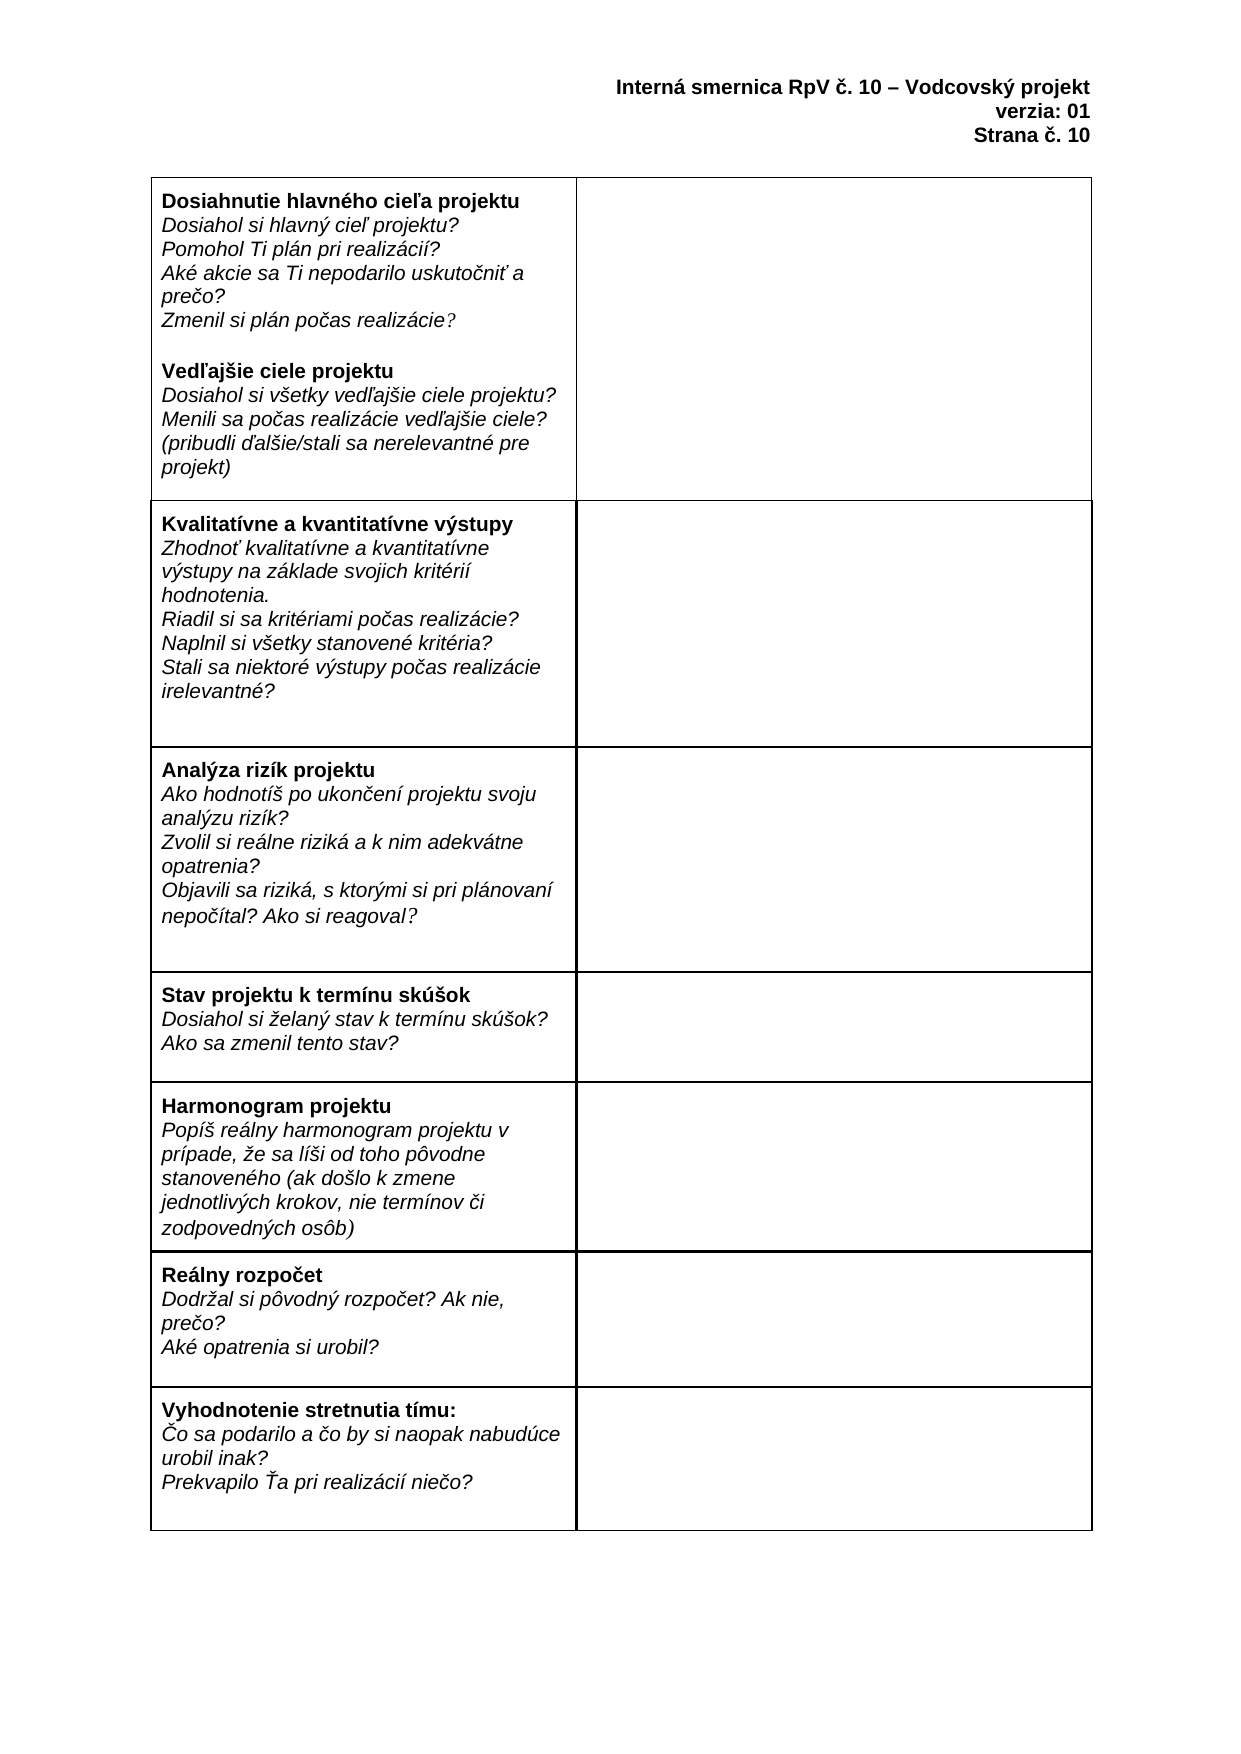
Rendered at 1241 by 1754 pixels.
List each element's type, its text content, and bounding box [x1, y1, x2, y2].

table_cell Stav projektu k termínu skúšok Dosiahol si želaný stav k termínu skúšok? Ako sa zmenil tento stav? [152, 973, 575, 1081]
table_cell [578, 748, 1091, 971]
table_cell [578, 973, 1091, 1081]
table_cell Analýza rizík projektu Ako hodnotíš po ukončení projektu svoju analýzu rizík? Zvolil si reálne riziká a k nim adekvátne opatrenia? Objavili sa riziká, s ktorými si pri plánovaní nepočítal? Ako si reagoval? [152, 748, 575, 971]
table_cell [578, 1388, 1091, 1529]
table_cell [578, 501, 1091, 746]
table_cell Harmonogram projektu Popíš reálny harmonogram projektu v prípade, že sa líši od toho pôvodne stanoveného (ak došlo k zmene jednotlivých krokov, nie termínov či zodpovedných osôb) [152, 1083, 575, 1250]
table_cell Dosiahnutie hlavného cieľa projektu Dosiahol si hlavný cieľ projektu? Pomohol Ti plán pri realizácií? Aké akcie sa Ti nepodarilo uskutočniť a prečo? Zmenil si plán počas realizácie? Vedľajšie ciele projektu Dosiahol si všetky vedľajšie ciele projektu? Menili sa počas realizácie vedľajšie ciele? (pribudli ďalšie/stali sa nerelevantné pre projekt) [152, 178, 576, 500]
table_cell Kvalitatívne a kvantitatívne výstupy Zhodnoť kvalitatívne a kvantitatívne výstupy na základe svojich kritérií hodnotenia. Riadil si sa kritériami počas realizácie? Naplnil si všetky stanovené kritéria? Stali sa niektoré výstupy počas realizácie irelevantné? [152, 501, 575, 746]
table_cell Reálny rozpočet Dodržal si pôvodný rozpočet? Ak nie, prečo? Aké opatrenia si urobil? [152, 1253, 575, 1386]
table_cell [578, 1253, 1091, 1386]
table_cell Vyhodnotenie stretnutia tímu: Čo sa podarilo a čo by si naopak nabudúce urobil inak? Prekvapilo Ťa pri realizácií niečo? [152, 1388, 575, 1529]
table_cell [577, 178, 1091, 500]
table_cell [578, 1083, 1091, 1250]
